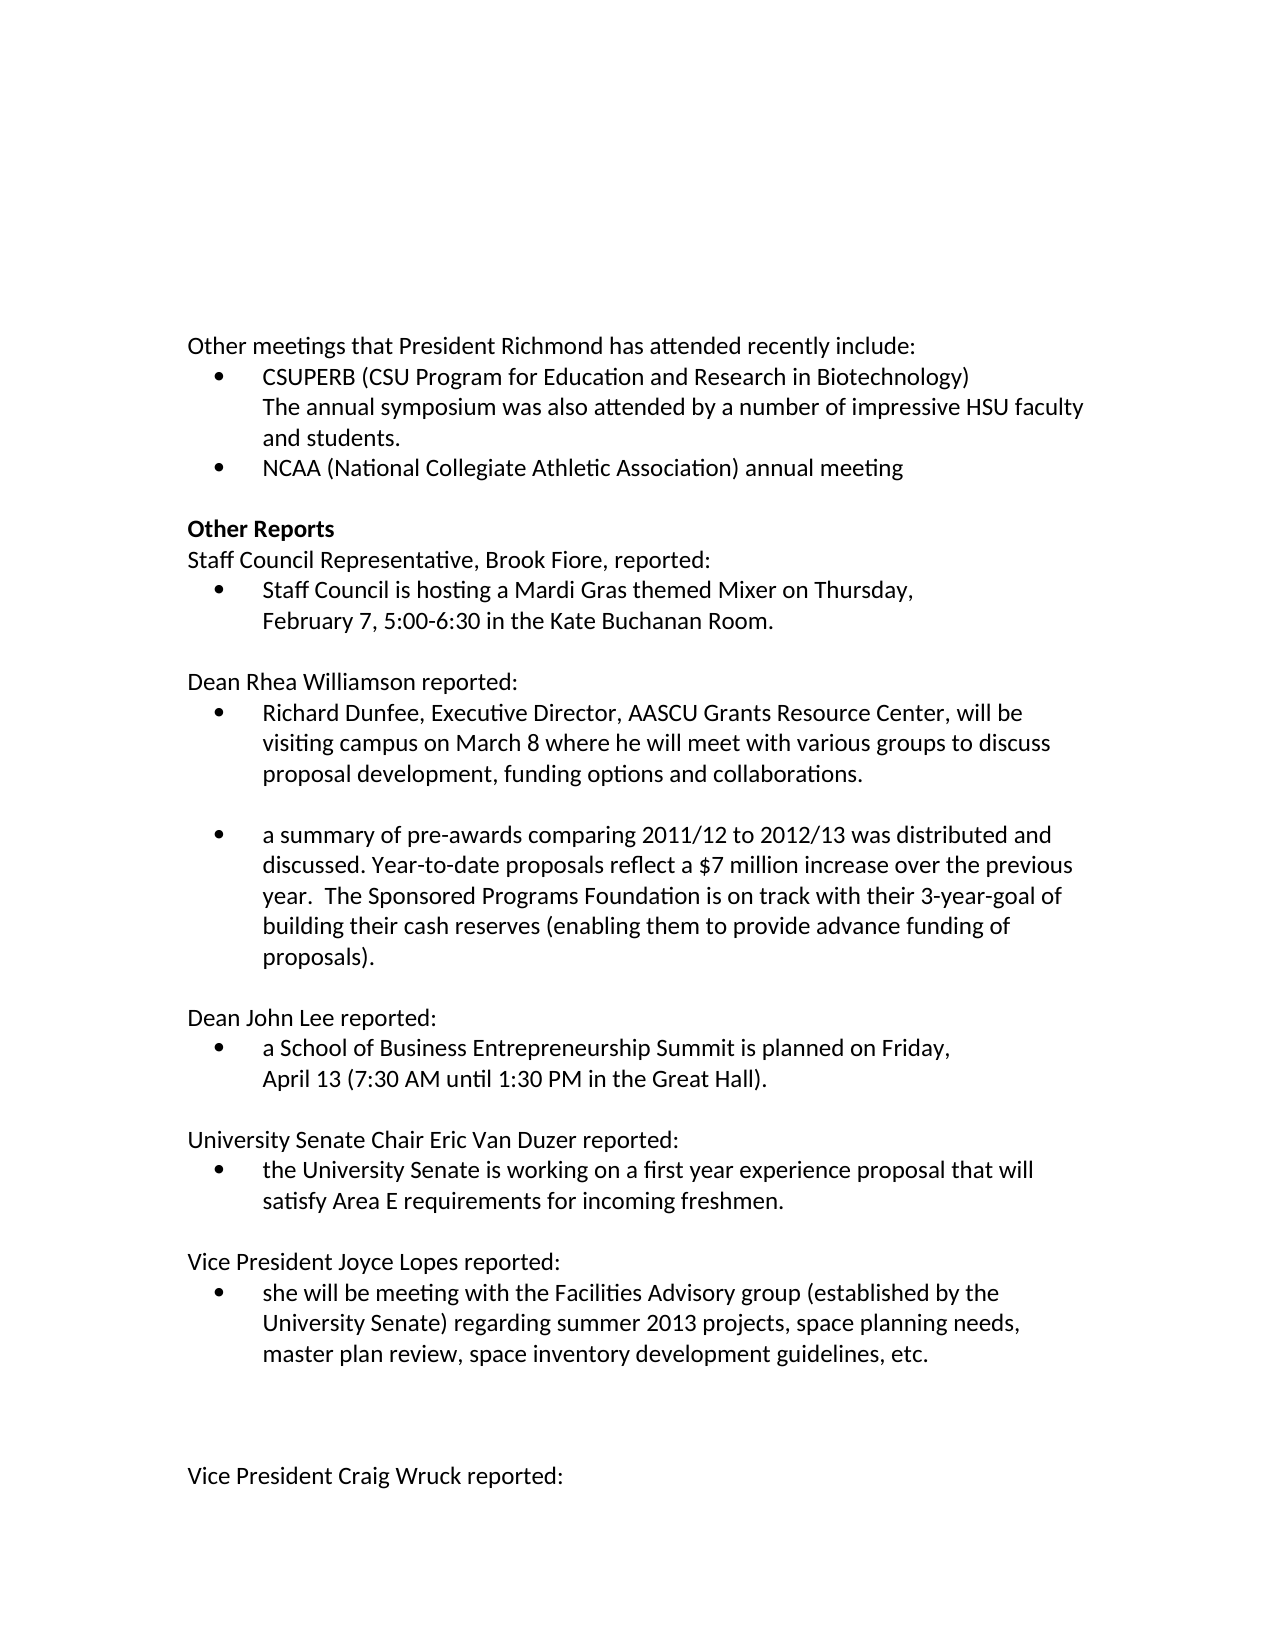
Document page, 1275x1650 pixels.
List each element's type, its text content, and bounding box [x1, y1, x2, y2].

text Staff Council Representative, Brook Fiore, reported: [187, 544, 1087, 575]
text Vice President Joyce Lopes reported: [187, 1246, 1087, 1277]
list she will be meeting with the Facilities Advisory group (established by the University Senate) regarding summer 2013 projects, space planning needs, master plan review, space inventory development guidelines, etc. [214, 1277, 1087, 1368]
text Vice President Craig Wruck reported: [187, 1460, 1087, 1490]
text Other meetings that President Richmond has attended recently include: [187, 331, 1087, 361]
list April 13 (7:30 AM until 1:30 PM in the Great Hall). [262, 1063, 1087, 1093]
list NCAA (National Collegiate Athletic Association) annual meeting [214, 453, 1087, 483]
list February 7, 5:00-6:30 in the Kate Buchanan Room. [262, 605, 1087, 636]
list CSUPERB (CSU Program for Education and Research in Biotechnology) [214, 361, 1087, 392]
list the University Senate is working on a first year experience proposal that will satisfy Area E requirements for incoming freshmen. [214, 1154, 1087, 1216]
text Dean John Lee reported: [187, 1002, 1087, 1032]
list Richard Dunfee, Executive Director, AASCU Grants Resource Center, will be visiting campus on March 8 where he will meet with various groups to discuss proposal development, funding options and collaborations. [214, 697, 1087, 788]
list a summary of pre-awards comparing 2011/12 to 2012/13 was distributed and discussed. Year-to-date proposals reflect a $7 million increase over the previous year. The Sponsored Programs Foundation is on track with their 3-year-goal of building their cash reserves (enabling them to provide advance funding of proposals). [214, 819, 1087, 971]
text Dean Rhea Williamson reported: [187, 666, 1087, 697]
text University Senate Chair Eric Van Duzer reported: [187, 1124, 1087, 1154]
text Other Reports [187, 514, 1087, 544]
list Staff Council is hosting a Mardi Gras themed Mixer on Thursday, [214, 575, 1087, 605]
list The annual symposium was also attended by a number of impressive HSU faculty and students. [262, 392, 1087, 453]
list a School of Business Entrepreneurship Summit is planned on Friday, [214, 1032, 1087, 1063]
